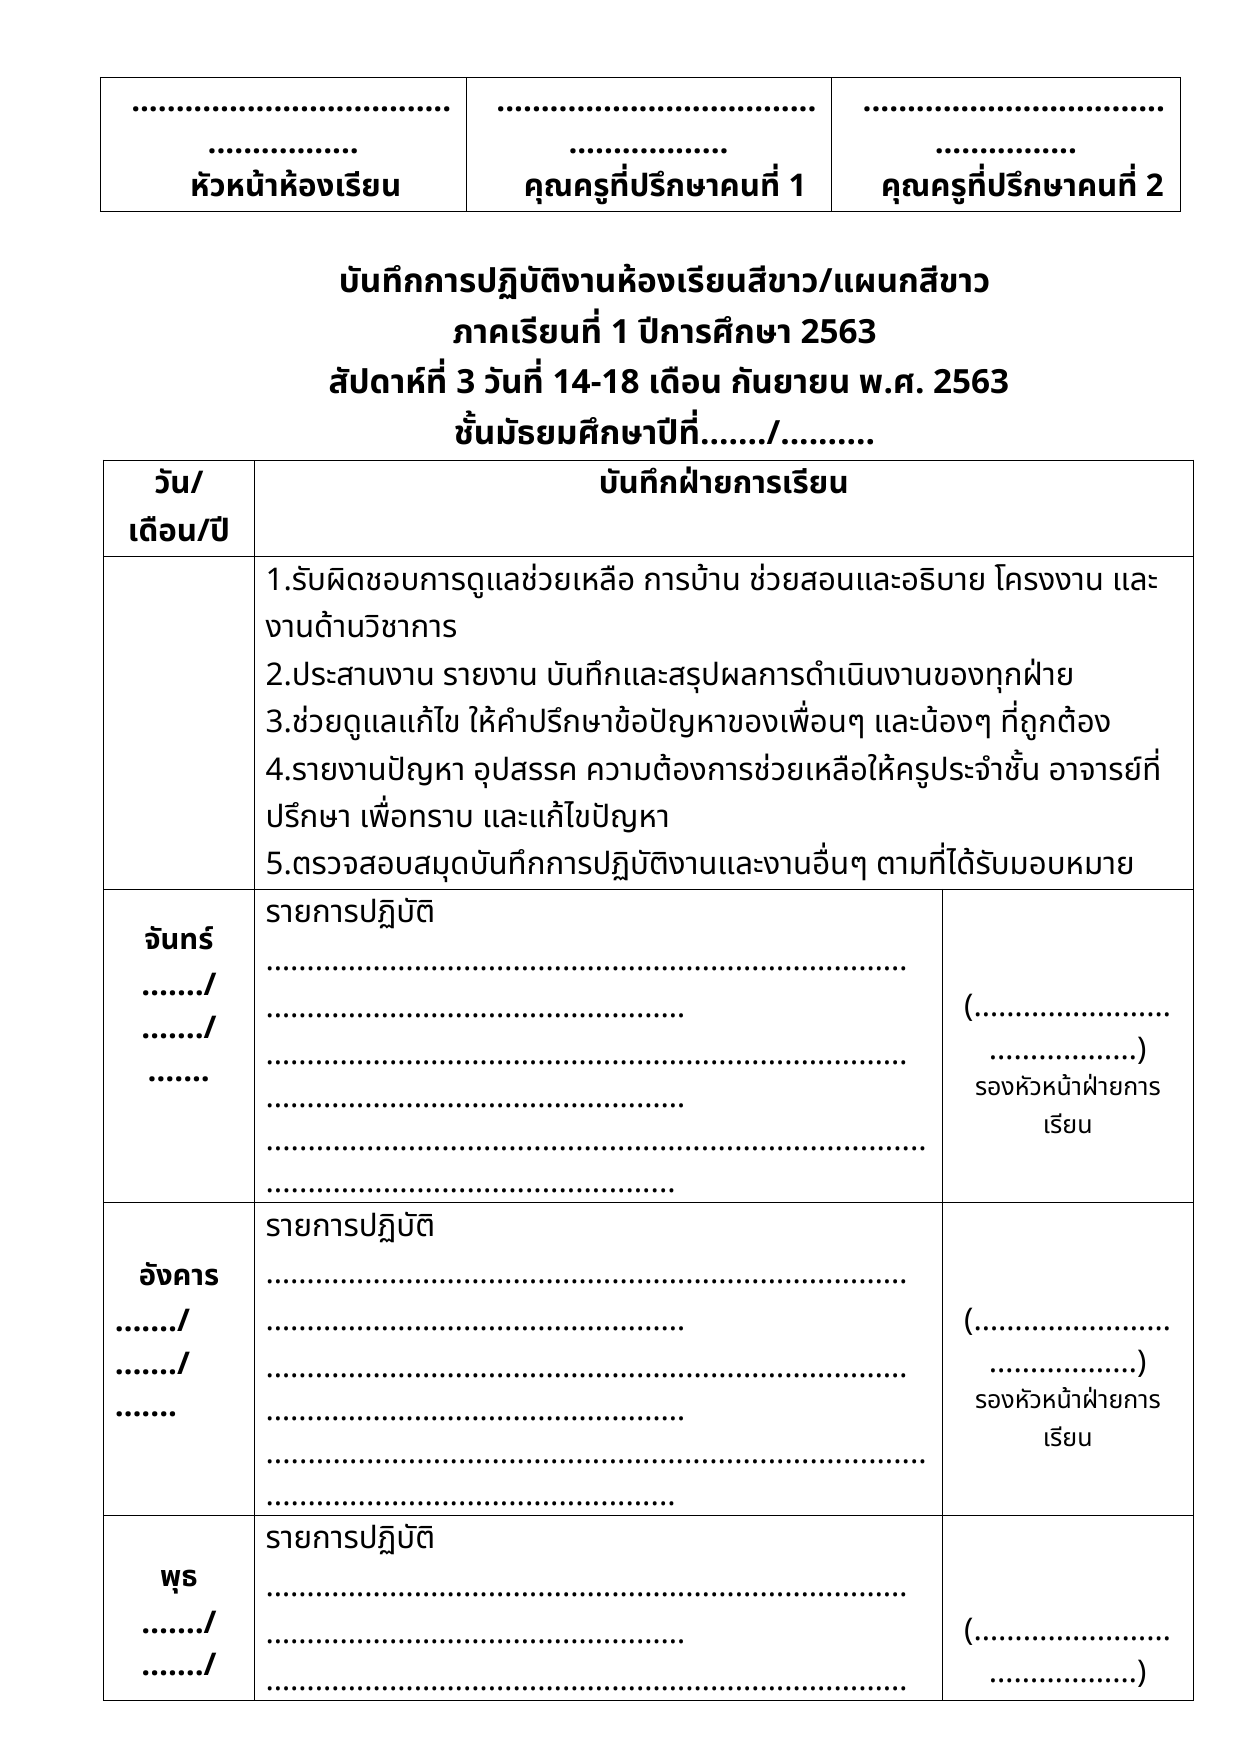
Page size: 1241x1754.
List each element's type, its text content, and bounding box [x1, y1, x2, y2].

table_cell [255, 1516, 942, 1700]
text ภาคเรียนที่ 1 ปีการศึกษา 2563 [148, 308, 1181, 358]
text สัปดาห์ที่ 3 วันที่ 14-18 เดือน กันยายน พ.ศ. 2563 [148, 358, 1181, 409]
table_cell (……………………………………) รองหัวหน้าฝ่ายการเรียน [943, 890, 1193, 1202]
table_cell 1.รับผิดชอบการดูแลช่วยเหลือ การบ้าน ช่วยสอนและอธิบาย โครงงาน และงานด้านวิชาการ 2.ประสานงาน รายงาน บันทึกและสรุปผลการดำเนินงานของทุกฝ่าย 3.ช่วยดูแลแก้ไข ให้คำปรึกษาข้อปัญหาของเพื่อนๆ และน้องๆ ที่ถูกต้อง 4.รายงานปัญหา อุปสรรค ความต้องการช่วยเหลือให้ครูประจำชั้น อาจารย์ที่ปรึกษา เพื่อทราบ และแก้ไขปัญหา 5.ตรวจสอบสมุดบันทึกการปฏิบัติงานและงานอื่นๆ ตามที่ได้รับมอบหมาย [255, 557, 1193, 889]
table_cell อังคาร ….…/……./….... [104, 1203, 254, 1515]
table_cell (……………………………………) รองหัวหน้าฝ่ายการเรียน [943, 1203, 1193, 1515]
text ชั้นมัธยมศึกษาปีที่......./.......... [148, 409, 1181, 459]
table_header บันทึกฝ่ายการเรียน [255, 461, 1193, 556]
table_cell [101, 78, 466, 211]
text บันทึกการปฏิบัติงานห้องเรียนสีขาว/แผนกสีขาว [148, 257, 1181, 308]
table_header วัน/เดือน/ปี [104, 461, 254, 556]
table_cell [943, 1516, 1193, 1700]
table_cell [832, 78, 1180, 211]
table_cell พุธ ….…/……./….... [104, 1516, 254, 1700]
table_cell จันทร์ ….…/……./….... [104, 890, 254, 1202]
table_cell [104, 557, 254, 889]
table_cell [467, 78, 831, 211]
